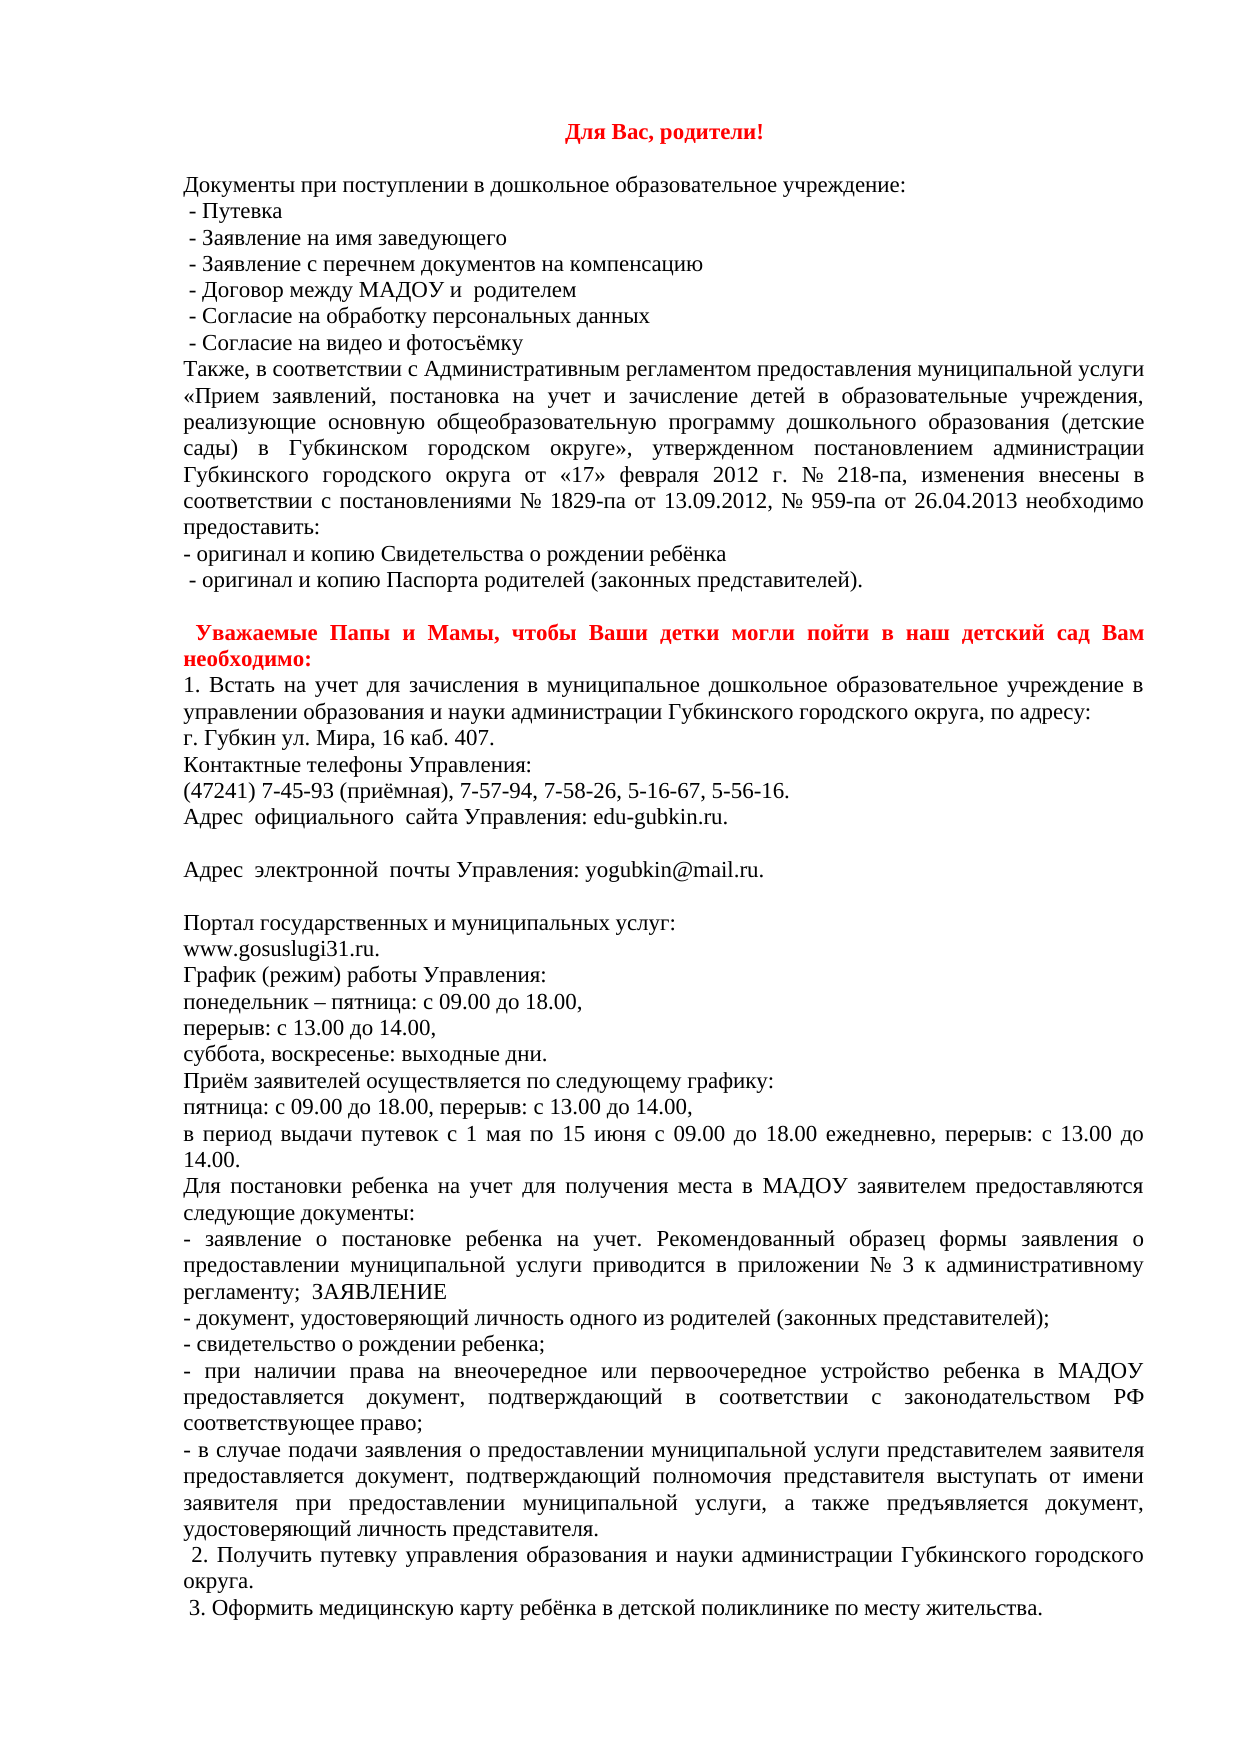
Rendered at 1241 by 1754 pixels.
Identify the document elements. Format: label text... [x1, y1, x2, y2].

text - Заявление на имя заведующего [183, 223, 1146, 250]
text - документ, удостоверяющий личность одного из родителей (законных представителей); [183, 1304, 1146, 1330]
text перерыв: с 13.00 до 14.00, [183, 1014, 1146, 1041]
text - Договор между МАДОУ и родителем [183, 276, 1146, 303]
text - заявление о постановке ребенка на учет. Рекомендованный образец формы заявления о предоставлении муниципальной услуги приводится в приложении № 3 к административному регламенту; ЗАЯВЛЕНИЕ [183, 1225, 1146, 1304]
text пятница: с 09.00 до 18.00, перерыв: с 13.00 до 14.00, [183, 1093, 1146, 1119]
text - Согласие на видео и фотосъёмку [183, 329, 1146, 355]
text - при наличии права на внеочередное или первоочередное устройство ребенка в МАДОУ предоставляется документ, подтверждающий в соответствии с законодательством РФ соответствующее право; [183, 1357, 1146, 1436]
text График (режим) работы Управления: [183, 961, 1146, 988]
text Для Вас, родители! [183, 118, 1146, 144]
text - Путевка [183, 197, 1146, 223]
text Портал государственных и муниципальных услуг: [183, 909, 1146, 935]
text г. Губкин ул. Мира, 16 каб. 407. [183, 724, 1146, 751]
text 2. Получить путевку управления образования и науки администрации Губкинского городского округа. [183, 1541, 1146, 1594]
text - Заявление с перечнем документов на компенсацию [183, 250, 1146, 276]
text Также, в соответствии с Административным регламентом предоставления муниципальной услуги «Прием заявлений, постановка на учет и зачисление детей в образовательные учреждения, реализующие основную общеобразовательную программу дошкольного образования (детские сады) в Губкинском городском округе», утвержденном постановлением администрации Губкинского городского округа от «17» февраля 2012 г. № 218-па, изменения внесены в соответствии с постановлениями № 1829-па от 13.09.2012, № 959-па от 26.04.2013 необходимо предоставить: [183, 355, 1146, 540]
text 3. Оформить медицинскую карту ребёнка в детской поликлинике по месту жительства. [183, 1594, 1146, 1620]
text понедельник – пятница: с 09.00 до 18.00, [183, 988, 1146, 1014]
text Уважаемые Папы и Мамы, чтобы Ваши детки могли пойти в наш детский сад Вам необходимо: [183, 619, 1146, 672]
text Адрес официального сайта Управления: edu-gubkin.ru. [183, 803, 1146, 830]
text Документы при поступлении в дошкольное образовательное учреждение: [183, 171, 1146, 197]
text Адрес электронной почты Управления: yogubkin@mail.ru. [183, 856, 1146, 882]
text 1. Встать на учет для зачисления в муниципальное дошкольное образовательное учреждение в управлении образования и науки администрации Губкинского городского округа, по адресу: [183, 672, 1146, 724]
text Контактные телефоны Управления: [183, 751, 1146, 777]
text - Согласие на обработку персональных данных [183, 303, 1146, 329]
text - оригинал и копию Паспорта родителей (законных представителей). [183, 566, 1146, 592]
text - свидетельство о рождении ребенка; [183, 1330, 1146, 1357]
text в период выдачи путевок с 1 мая по 15 июня с 09.00 до 18.00 ежедневно, перерыв: с 13.00 до 14.00. [183, 1119, 1146, 1172]
text www.gosuslugi31.ru. [183, 935, 1146, 961]
text Для постановки ребенка на учет для получения места в МАДОУ заявителем предоставляются следующие документы: [183, 1172, 1146, 1225]
text Приём заявителей осуществляется по следующему графику: [183, 1067, 1146, 1093]
text (47241) 7-45-93 (приёмная), 7-57-94, 7-58-26, 5-16-67, 5-56-16. [183, 777, 1146, 803]
text - в случае подачи заявления о предоставлении муниципальной услуги представителем заявителя предоставляется документ, подтверждающий полномочия представителя выступать от имени заявителя при предоставлении муниципальной услуги, а также предъявляется документ, удостоверяющий личность представителя. [183, 1436, 1146, 1541]
text суббота, воскресенье: выходные дни. [183, 1041, 1146, 1067]
text - оригинал и копию Свидетельства о рождении ребёнка [183, 540, 1146, 566]
